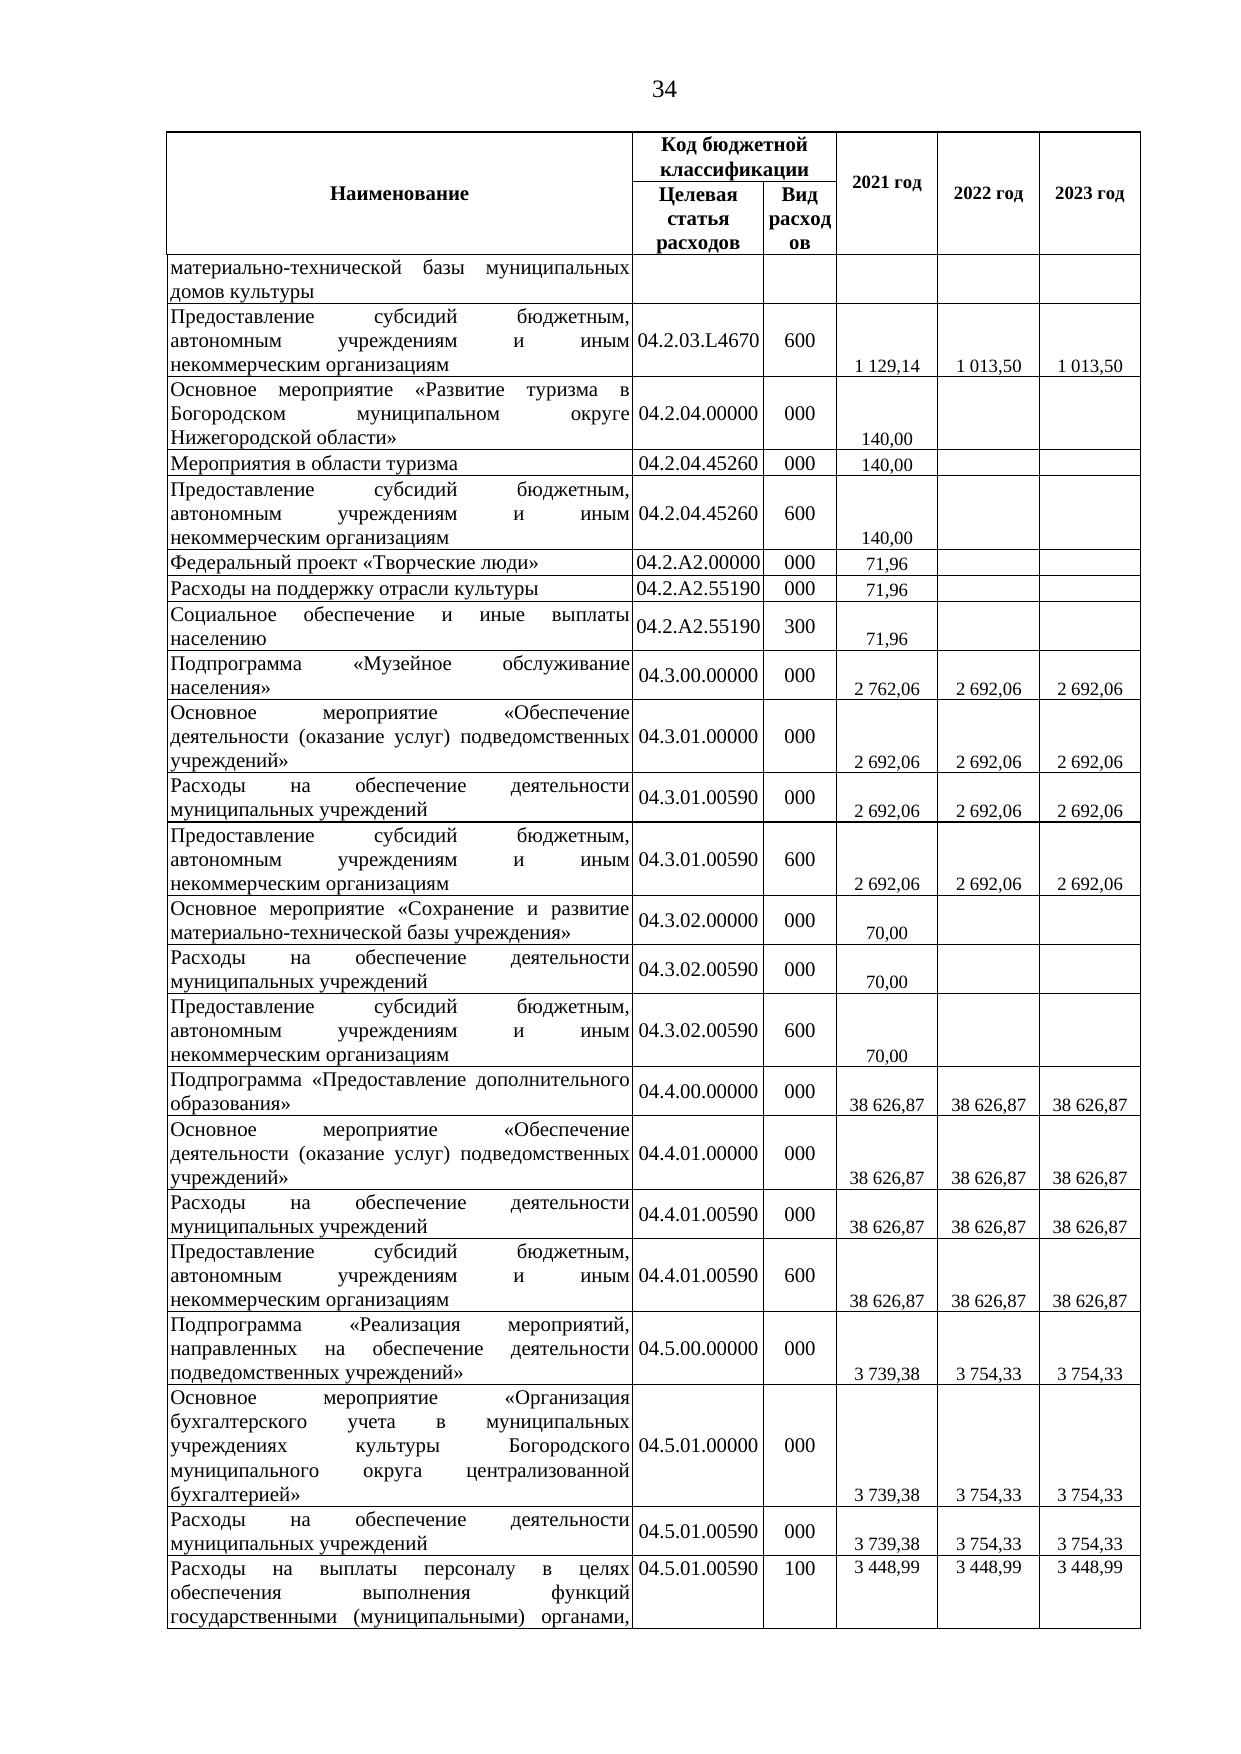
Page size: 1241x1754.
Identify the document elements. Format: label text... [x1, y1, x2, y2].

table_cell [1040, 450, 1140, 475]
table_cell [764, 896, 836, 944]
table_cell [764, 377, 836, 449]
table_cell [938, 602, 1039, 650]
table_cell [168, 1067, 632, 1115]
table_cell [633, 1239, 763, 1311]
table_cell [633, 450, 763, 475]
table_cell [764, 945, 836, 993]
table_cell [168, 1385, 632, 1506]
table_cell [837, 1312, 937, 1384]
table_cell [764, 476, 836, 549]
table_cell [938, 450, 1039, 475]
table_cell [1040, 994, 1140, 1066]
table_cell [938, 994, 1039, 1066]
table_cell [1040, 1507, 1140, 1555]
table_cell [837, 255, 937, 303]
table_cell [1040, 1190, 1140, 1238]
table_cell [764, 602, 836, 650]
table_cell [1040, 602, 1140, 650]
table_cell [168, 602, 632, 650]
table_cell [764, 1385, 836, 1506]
table_cell Вид расходов [764, 182, 836, 254]
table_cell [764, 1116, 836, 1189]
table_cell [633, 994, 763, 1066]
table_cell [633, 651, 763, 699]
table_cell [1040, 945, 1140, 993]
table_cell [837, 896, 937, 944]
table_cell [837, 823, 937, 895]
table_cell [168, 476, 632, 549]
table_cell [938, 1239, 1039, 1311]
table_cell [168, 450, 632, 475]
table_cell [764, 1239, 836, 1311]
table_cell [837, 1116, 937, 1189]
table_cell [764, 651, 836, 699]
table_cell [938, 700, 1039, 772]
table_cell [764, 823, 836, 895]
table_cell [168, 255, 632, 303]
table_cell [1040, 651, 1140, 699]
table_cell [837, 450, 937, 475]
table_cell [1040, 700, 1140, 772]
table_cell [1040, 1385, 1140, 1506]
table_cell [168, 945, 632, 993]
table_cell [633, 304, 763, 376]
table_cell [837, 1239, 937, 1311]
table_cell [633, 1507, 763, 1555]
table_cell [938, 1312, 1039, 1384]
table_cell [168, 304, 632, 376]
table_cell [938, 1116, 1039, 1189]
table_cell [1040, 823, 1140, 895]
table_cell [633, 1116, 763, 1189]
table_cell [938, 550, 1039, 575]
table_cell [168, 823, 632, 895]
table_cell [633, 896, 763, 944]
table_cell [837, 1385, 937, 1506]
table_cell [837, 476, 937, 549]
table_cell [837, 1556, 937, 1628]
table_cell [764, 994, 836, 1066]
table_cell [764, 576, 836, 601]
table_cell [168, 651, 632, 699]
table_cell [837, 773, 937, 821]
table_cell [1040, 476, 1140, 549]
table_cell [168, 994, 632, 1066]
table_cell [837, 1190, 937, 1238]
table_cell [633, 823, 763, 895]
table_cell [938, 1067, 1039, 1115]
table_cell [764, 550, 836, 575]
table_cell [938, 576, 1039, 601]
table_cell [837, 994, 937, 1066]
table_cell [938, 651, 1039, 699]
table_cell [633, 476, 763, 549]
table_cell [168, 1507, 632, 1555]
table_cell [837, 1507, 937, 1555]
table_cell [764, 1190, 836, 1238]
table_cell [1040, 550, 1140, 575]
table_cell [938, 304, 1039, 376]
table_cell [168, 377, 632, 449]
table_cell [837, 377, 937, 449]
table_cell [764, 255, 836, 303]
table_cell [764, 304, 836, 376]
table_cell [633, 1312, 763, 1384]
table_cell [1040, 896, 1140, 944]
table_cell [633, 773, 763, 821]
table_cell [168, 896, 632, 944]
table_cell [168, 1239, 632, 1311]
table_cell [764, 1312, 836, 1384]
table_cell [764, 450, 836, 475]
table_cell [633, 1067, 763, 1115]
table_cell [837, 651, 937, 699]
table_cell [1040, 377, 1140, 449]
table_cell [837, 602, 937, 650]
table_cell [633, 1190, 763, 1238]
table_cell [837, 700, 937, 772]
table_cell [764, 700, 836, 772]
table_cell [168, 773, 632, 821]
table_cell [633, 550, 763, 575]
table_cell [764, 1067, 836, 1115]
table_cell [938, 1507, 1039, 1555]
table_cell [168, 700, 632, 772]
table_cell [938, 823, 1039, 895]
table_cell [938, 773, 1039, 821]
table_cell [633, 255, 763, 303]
table_header 2023 год [1040, 133, 1140, 254]
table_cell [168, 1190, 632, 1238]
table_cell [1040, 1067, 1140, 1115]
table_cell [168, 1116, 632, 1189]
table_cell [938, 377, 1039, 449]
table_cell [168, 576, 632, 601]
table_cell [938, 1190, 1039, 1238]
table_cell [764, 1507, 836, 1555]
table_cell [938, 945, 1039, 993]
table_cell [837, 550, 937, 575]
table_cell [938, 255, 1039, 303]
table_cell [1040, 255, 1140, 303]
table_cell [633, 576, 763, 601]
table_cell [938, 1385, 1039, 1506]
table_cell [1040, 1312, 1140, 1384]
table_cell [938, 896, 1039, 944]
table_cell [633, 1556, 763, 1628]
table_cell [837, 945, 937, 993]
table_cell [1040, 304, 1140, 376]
table_header Наименование [167, 133, 632, 254]
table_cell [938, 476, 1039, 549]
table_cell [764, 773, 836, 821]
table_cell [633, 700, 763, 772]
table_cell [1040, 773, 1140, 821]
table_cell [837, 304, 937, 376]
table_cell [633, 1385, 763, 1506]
table_header 2022 год [938, 133, 1039, 254]
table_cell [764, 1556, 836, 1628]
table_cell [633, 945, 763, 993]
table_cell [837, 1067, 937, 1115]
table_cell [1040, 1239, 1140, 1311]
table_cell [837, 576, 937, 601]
table_cell Целевая статья расходов [633, 182, 763, 254]
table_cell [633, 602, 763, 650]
table_header Код бюджетной классификации [633, 133, 836, 181]
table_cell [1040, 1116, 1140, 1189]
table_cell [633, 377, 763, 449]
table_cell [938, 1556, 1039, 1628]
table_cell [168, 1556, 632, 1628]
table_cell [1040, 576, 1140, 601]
table_header 2021 год [837, 133, 937, 254]
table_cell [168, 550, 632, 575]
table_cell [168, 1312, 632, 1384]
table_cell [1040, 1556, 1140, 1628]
